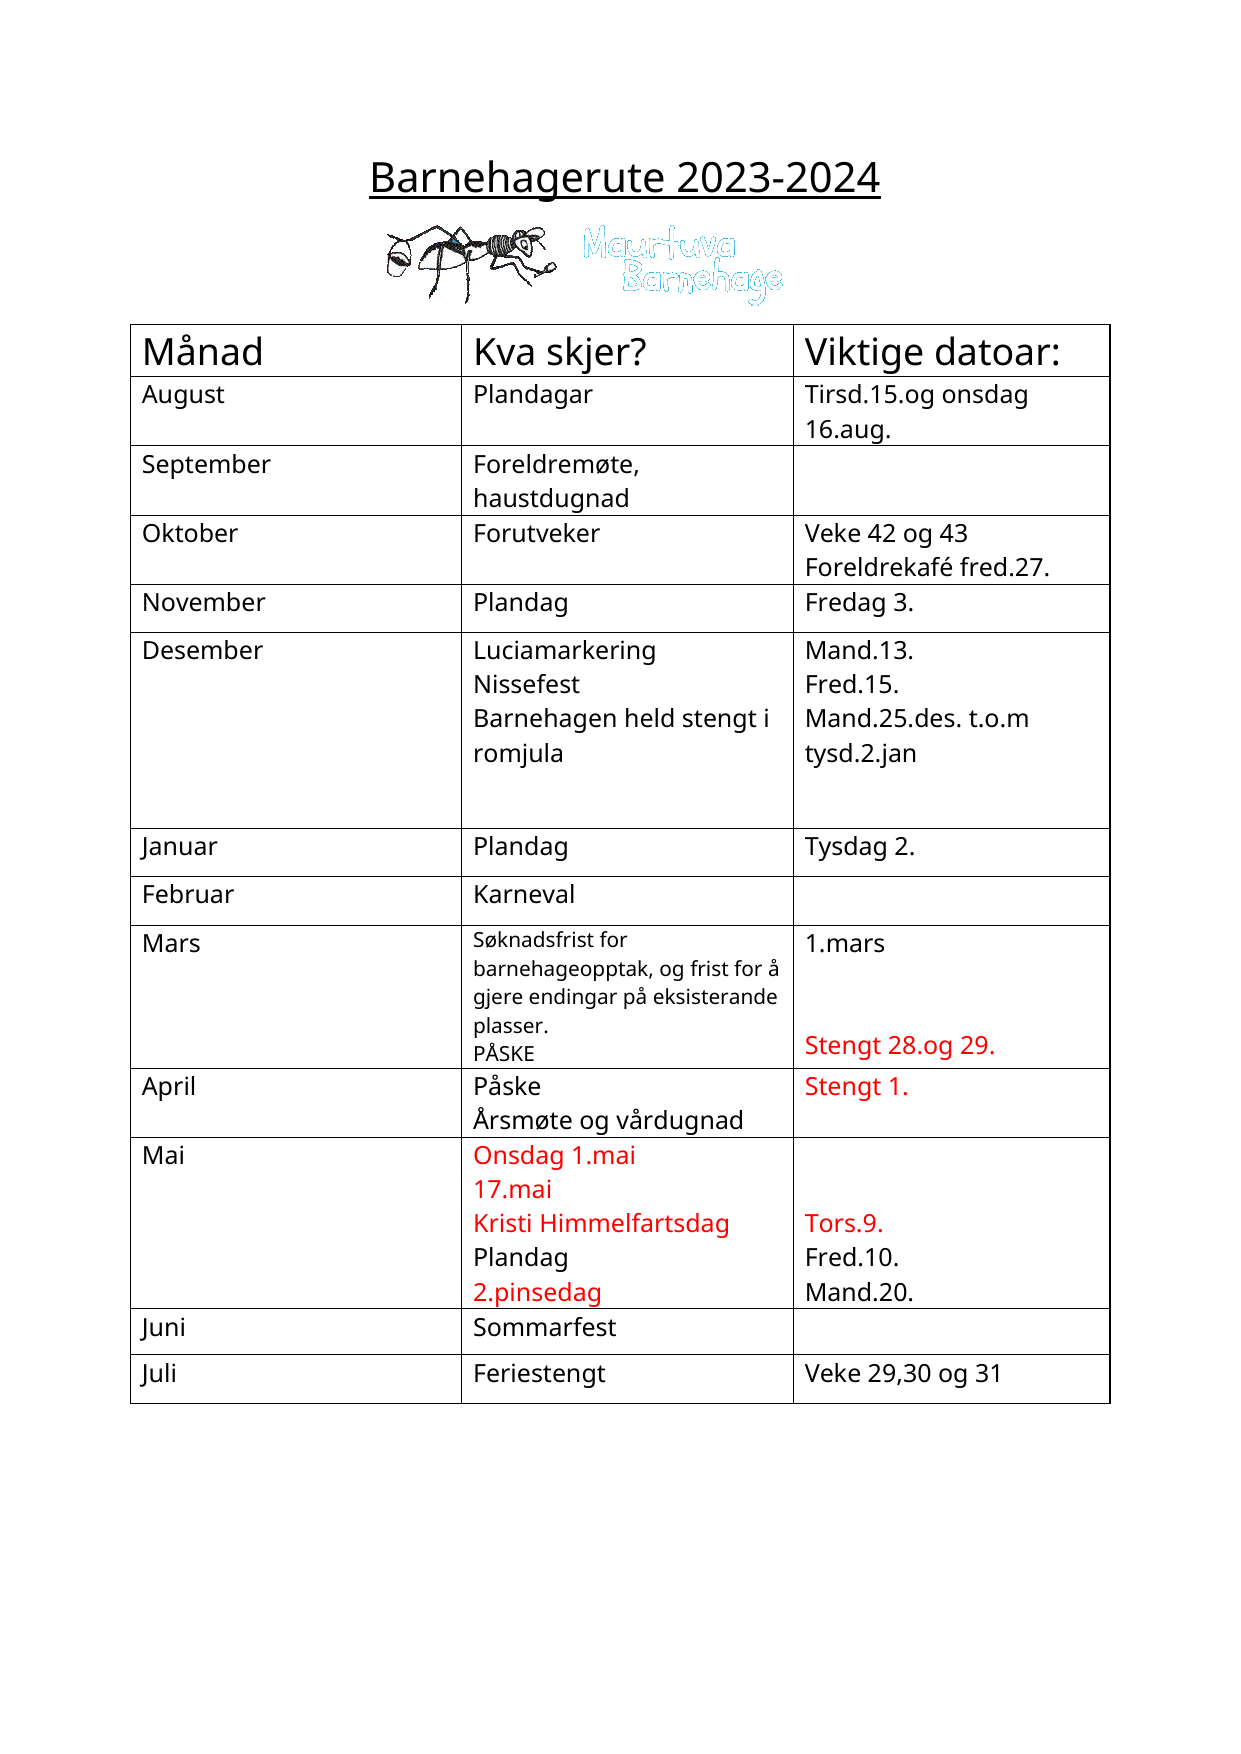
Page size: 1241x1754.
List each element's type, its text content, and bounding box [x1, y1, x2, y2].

table_cell Mai [131, 1138, 461, 1308]
table_cell September [131, 446, 461, 514]
text Barnehagerute 2023-2024 [295, 148, 1093, 204]
table_cell Plandag [462, 585, 793, 632]
table_cell Veke 29,30 og 31 [794, 1355, 1109, 1403]
table_header Kva skjer? [462, 325, 793, 376]
table_cell Oktober [131, 516, 461, 584]
table_cell Mand.13. Fred.15. Mand.25.des. t.o.m tysd.2.jan [794, 633, 1109, 828]
table_cell Veke 42 og 43 Foreldrekafé fred.27. [794, 516, 1109, 584]
table_header Månad [131, 325, 461, 376]
table_cell Karneval [462, 877, 793, 924]
table_cell Foreldremøte, haustdugnad [462, 446, 793, 514]
table_cell Sommarfest [462, 1309, 793, 1354]
table_cell Onsdag 1.mai 17.mai Kristi Himmelfartsdag Plandag 2.pinsedag [462, 1138, 793, 1308]
table_cell Forutveker [462, 516, 793, 584]
table_cell Januar [131, 829, 461, 876]
table_cell Fredag 3. [794, 585, 1109, 632]
table_cell Tirsd.15.og onsdag 16.aug. [794, 377, 1109, 445]
table_cell Mars [131, 926, 461, 1068]
table_cell Plandagar [462, 377, 793, 445]
table_cell 1.mars Stengt 28.og 29. [794, 926, 1109, 1068]
table_cell Tysdag 2. [794, 829, 1109, 876]
table_cell [794, 446, 1109, 514]
table_cell Søknadsfrist for barnehageopptak, og frist for å gjere endingar på eksisterande plasser. PÅSKE [462, 926, 793, 1068]
table_cell August [131, 377, 461, 445]
picture [371, 225, 870, 306]
table_cell Tors.9. Fred.10. Mand.20. [794, 1138, 1109, 1308]
table_cell Februar [131, 877, 461, 924]
table_cell [794, 877, 1109, 924]
table_cell Desember [131, 633, 461, 828]
table_cell Feriestengt [462, 1355, 793, 1403]
table_header Viktige datoar: [794, 325, 1109, 376]
table_cell April [131, 1069, 461, 1137]
table_cell Påske Årsmøte og vårdugnad [462, 1069, 793, 1137]
table_cell Plandag [462, 829, 793, 876]
table_cell Luciamarkering Nissefest Barnehagen held stengt i romjula [462, 633, 793, 828]
table_cell Stengt 1. [794, 1069, 1109, 1137]
table_cell Juni [131, 1309, 461, 1354]
table_cell [794, 1309, 1109, 1354]
table_cell November [131, 585, 461, 632]
table_cell Juli [131, 1355, 461, 1403]
